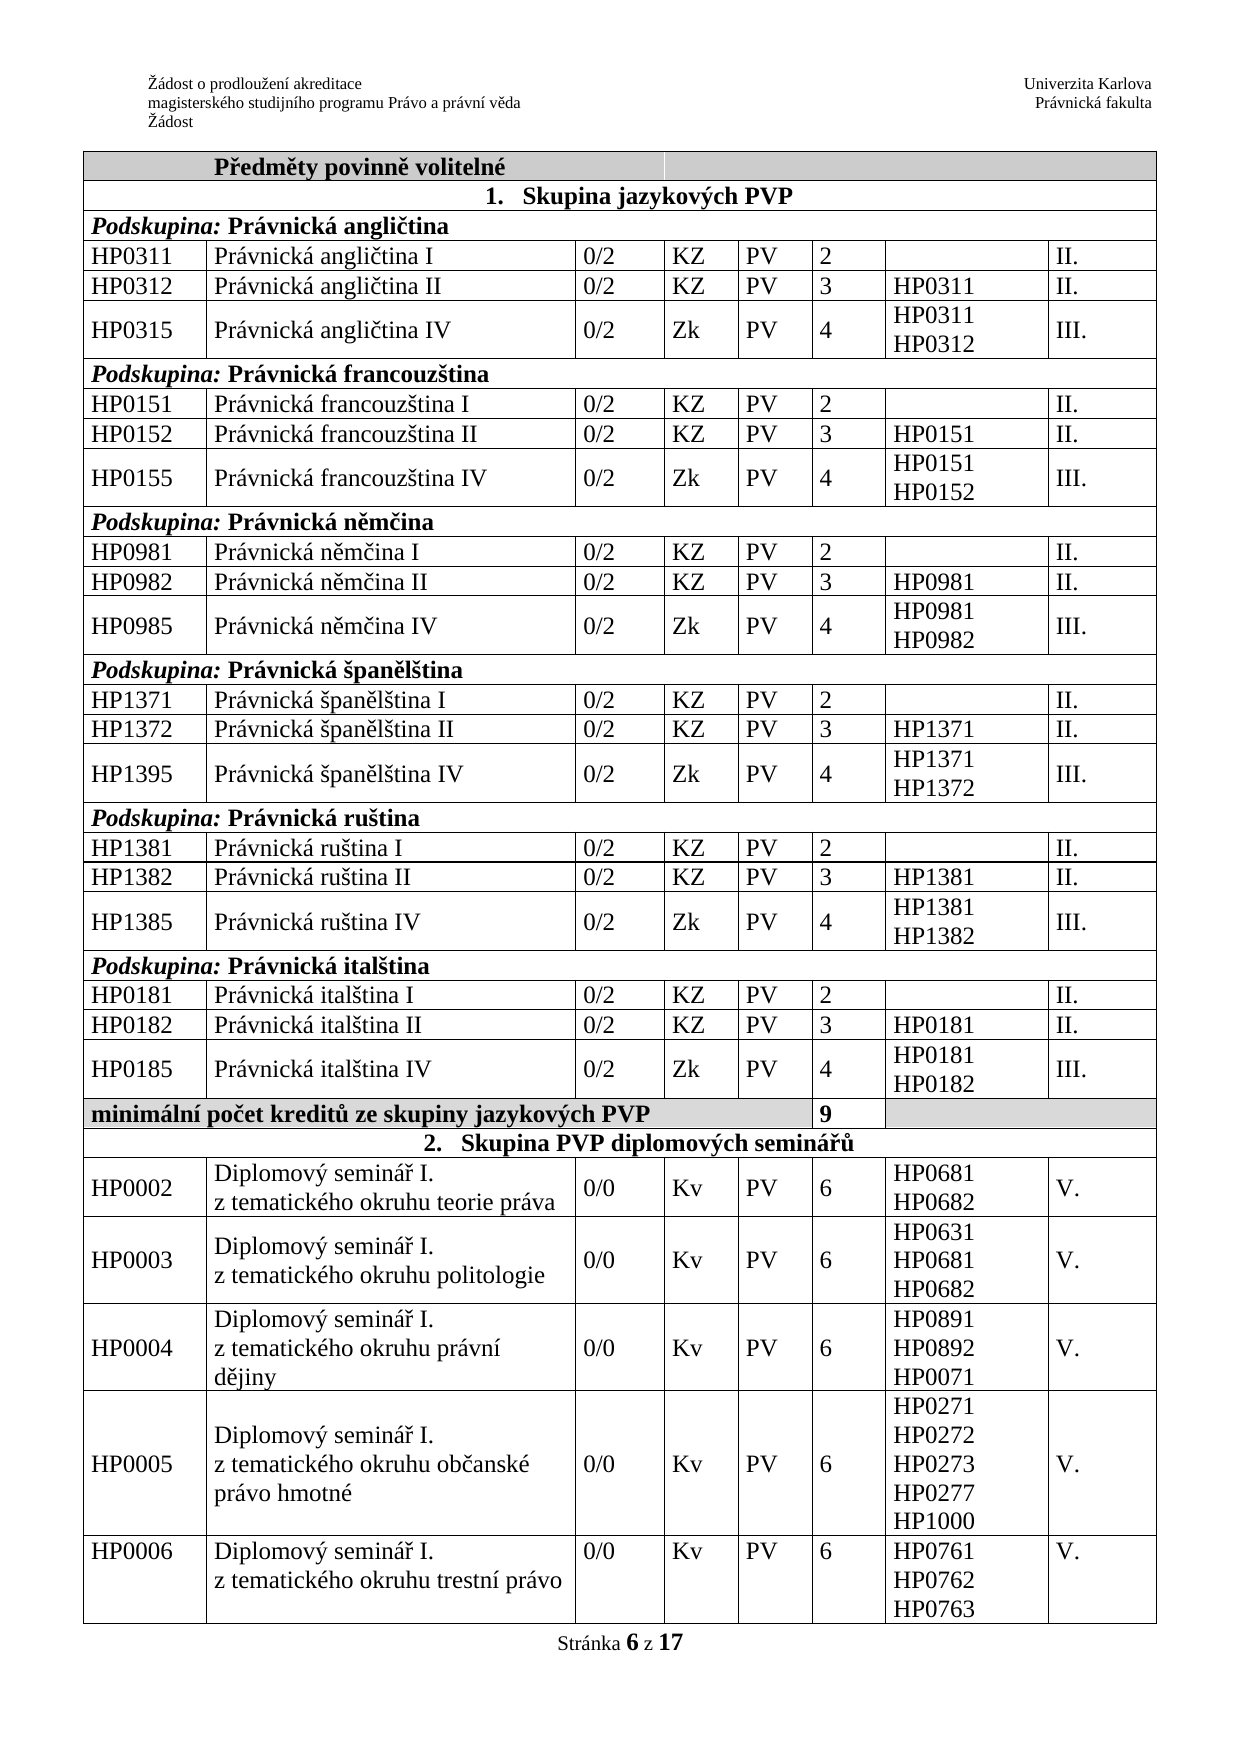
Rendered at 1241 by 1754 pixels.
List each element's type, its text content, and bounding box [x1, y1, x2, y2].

table_cell 2 [813, 389, 885, 418]
table_cell KZ [665, 981, 738, 1009]
table_cell II. [1049, 419, 1156, 447]
table_cell HP0151 [84, 389, 206, 418]
table_cell HP1385 [84, 892, 206, 950]
table_cell HP1371 [886, 715, 1048, 743]
table_cell 4 [813, 301, 885, 358]
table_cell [886, 1536, 1048, 1622]
table_cell Podskupina: Právnická španělština [84, 655, 1156, 684]
table_cell HP1371 HP1372 [886, 744, 1048, 802]
table_cell PV [739, 1536, 812, 1622]
table_cell 6 [813, 1158, 885, 1216]
table_cell KZ [665, 685, 738, 713]
table_cell 2 [813, 241, 885, 270]
table_cell 3 [813, 1010, 885, 1039]
table_cell 0/2 [576, 537, 664, 566]
table_cell 6 [813, 1304, 885, 1390]
table_cell [886, 685, 1048, 713]
table_cell 0/0 [576, 1536, 664, 1622]
table_cell HP0151 HP0152 [886, 449, 1048, 506]
table_cell 0/0 [576, 1304, 664, 1390]
table_cell 0/2 [576, 685, 664, 713]
table_cell 3 [813, 271, 885, 299]
table_cell PV [739, 892, 812, 950]
table_cell PV [739, 1158, 812, 1216]
table_cell PV [739, 744, 812, 802]
table_cell HP0182 [84, 1010, 206, 1039]
table_cell HP0271 HP0272 HP0273 HP0277 HP1000 [886, 1391, 1048, 1535]
table_cell [886, 1099, 1156, 1127]
table_cell 4 [813, 744, 885, 802]
table_cell Zk [665, 892, 738, 950]
table_cell PV [739, 685, 812, 713]
table_cell PV [739, 1010, 812, 1039]
table_cell Právnická němčina I [207, 537, 575, 566]
table_cell Právnická ruština IV [207, 892, 575, 950]
table_cell HP0981 HP0982 [886, 596, 1048, 654]
table_cell PV [739, 1391, 812, 1535]
table_cell V. [1049, 1217, 1156, 1303]
table_cell 0/2 [576, 301, 664, 358]
table_cell II. [1049, 981, 1156, 1009]
table_cell 0/0 [576, 1217, 664, 1303]
table_cell 2 [813, 685, 885, 713]
table_cell HP1381 [84, 833, 206, 861]
table_cell [886, 537, 1048, 566]
table_cell Skupina jazykových PVP [84, 181, 1156, 210]
table_cell [886, 981, 1048, 1009]
table_cell II. [1049, 715, 1156, 743]
table_cell Diplomový seminář I. z tematického okruhu teorie práva [207, 1158, 575, 1216]
table_cell Právnická italština I [207, 981, 575, 1009]
table_cell 0/2 [576, 449, 664, 506]
table_cell Kv [665, 1536, 738, 1622]
table_cell KZ [665, 1010, 738, 1039]
table_cell PV [739, 715, 812, 743]
table_cell Skupina PVP diplomových seminářů [84, 1129, 1156, 1157]
table_cell PV [739, 1304, 812, 1390]
table_cell HP1382 [84, 863, 206, 891]
table_cell HP1381 HP1382 [886, 892, 1048, 950]
table_cell Právnická španělština I [207, 685, 575, 713]
table_cell Právnická angličtina IV [207, 301, 575, 358]
table_cell III. [1049, 1040, 1156, 1098]
table_cell III. [1049, 596, 1156, 654]
table_cell KZ [665, 537, 738, 566]
table_cell V. [1049, 1304, 1156, 1390]
table_cell HP0681 HP0682 [886, 1158, 1048, 1216]
table_cell HP0185 [84, 1040, 206, 1098]
table_cell PV [739, 833, 812, 861]
table_cell HP0311 HP0312 [886, 301, 1048, 358]
table_cell KZ [665, 833, 738, 861]
table_cell 0/2 [576, 567, 664, 595]
table_cell 2 [813, 537, 885, 566]
table_cell 4 [813, 1040, 885, 1098]
table_cell Právnická angličtina I [207, 241, 575, 270]
table_cell HP0006 [84, 1536, 206, 1622]
table_header [1048, 152, 1156, 180]
table_cell HP0981 [886, 567, 1048, 595]
table_cell Zk [665, 744, 738, 802]
table_cell HP0181 HP0182 [886, 1040, 1048, 1098]
table_cell 0/2 [576, 389, 664, 418]
table_cell KZ [665, 389, 738, 418]
table_cell Podskupina: Právnická angličtina [84, 211, 1156, 240]
table_cell HP0151 [886, 419, 1048, 447]
table_cell Podskupina: Právnická ruština [84, 803, 1156, 832]
table_cell KZ [665, 419, 738, 447]
table_cell PV [739, 567, 812, 595]
table_cell PV [739, 596, 812, 654]
table_cell PV [739, 419, 812, 447]
table_cell II. [1049, 271, 1156, 299]
table_cell [886, 241, 1048, 270]
table_cell II. [1049, 863, 1156, 891]
table_cell 0/2 [576, 981, 664, 1009]
table_cell 4 [813, 449, 885, 506]
table_cell V. [1049, 1536, 1156, 1622]
table_cell [886, 389, 1048, 418]
table_cell III. [1049, 301, 1156, 358]
table_cell 6 [813, 1536, 885, 1622]
table_cell Zk [665, 1040, 738, 1098]
table_cell HP0155 [84, 449, 206, 506]
table_cell Kv [665, 1158, 738, 1216]
table_cell HP0181 [886, 1010, 1048, 1039]
table_cell 4 [813, 596, 885, 654]
table_cell II. [1049, 1010, 1156, 1039]
table_cell Právnická španělština IV [207, 744, 575, 802]
table_cell PV [739, 271, 812, 299]
table_cell PV [739, 449, 812, 506]
table_cell HP0631 HP0681 HP0682 [886, 1217, 1048, 1303]
table_cell HP0152 [84, 419, 206, 447]
table_cell Právnická angličtina II [207, 271, 575, 299]
table_cell III. [1049, 449, 1156, 506]
table_cell PV [739, 1217, 812, 1303]
table_cell KZ [665, 863, 738, 891]
table_cell Diplomový seminář I. z tematického okruhu politologie [207, 1217, 575, 1303]
table_cell Zk [665, 301, 738, 358]
table_cell Kv [665, 1391, 738, 1535]
table_cell II. [1049, 389, 1156, 418]
table_cell Právnická španělština II [207, 715, 575, 743]
table_cell HP0981 [84, 537, 206, 566]
table_cell II. [1049, 567, 1156, 595]
table_cell 0/2 [576, 863, 664, 891]
table_cell HP0315 [84, 301, 206, 358]
table_cell 3 [813, 715, 885, 743]
table_cell V. [1049, 1391, 1156, 1535]
table_cell HP0311 [886, 271, 1048, 299]
table_header [886, 152, 1048, 180]
table_header [812, 152, 886, 180]
table_cell Zk [665, 596, 738, 654]
table_cell 0/2 [576, 833, 664, 861]
table_cell [886, 833, 1048, 861]
table_cell PV [739, 241, 812, 270]
table_cell HP0002 [84, 1158, 206, 1216]
table_header [665, 152, 738, 180]
table_cell Podskupina: Právnická francouzština [84, 359, 1156, 388]
table_cell Diplomový seminář I. z tematického okruhu právní dějiny [207, 1304, 575, 1390]
table_cell 0/2 [576, 744, 664, 802]
table_cell PV [739, 301, 812, 358]
table_cell 0/2 [576, 596, 664, 654]
table_cell II. [1049, 685, 1156, 713]
table_cell 0/0 [576, 1391, 664, 1535]
table_cell HP0004 [84, 1304, 206, 1390]
table_cell HP0985 [84, 596, 206, 654]
table_cell Právnická italština IV [207, 1040, 575, 1098]
table_cell PV [739, 981, 812, 1009]
table_cell Právnická francouzština II [207, 419, 575, 447]
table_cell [207, 1536, 575, 1622]
table_cell Právnická němčina II [207, 567, 575, 595]
table_cell II. [1049, 537, 1156, 566]
table_cell Právnická ruština II [207, 863, 575, 891]
table_cell 6 [813, 1391, 885, 1535]
table_cell HP0005 [84, 1391, 206, 1535]
table_header Předměty povinně volitelné [207, 152, 664, 180]
table_cell 0/2 [576, 241, 664, 270]
table_cell Podskupina: Právnická němčina [84, 507, 1156, 536]
table_cell 3 [813, 863, 885, 891]
table_cell 0/2 [576, 1010, 664, 1039]
table_cell HP0003 [84, 1217, 206, 1303]
table_cell Právnická francouzština IV [207, 449, 575, 506]
table_cell KZ [665, 715, 738, 743]
table_cell Kv [665, 1304, 738, 1390]
table_cell HP1395 [84, 744, 206, 802]
table_cell Právnická ruština I [207, 833, 575, 861]
table_header [84, 152, 207, 180]
table_cell Právnická francouzština I [207, 389, 575, 418]
table_cell PV [739, 537, 812, 566]
table_cell HP1371 [84, 685, 206, 713]
table_cell III. [1049, 892, 1156, 950]
table_cell PV [739, 863, 812, 891]
table_cell Kv [665, 1217, 738, 1303]
table_cell Právnická italština II [207, 1010, 575, 1039]
table_header [738, 152, 812, 180]
table_cell HP1381 [886, 863, 1048, 891]
table_cell 0/2 [576, 419, 664, 447]
table_cell minimální počet kreditů ze skupiny jazykových PVP [84, 1099, 812, 1127]
table_cell II. [1049, 241, 1156, 270]
table_cell 9 [813, 1099, 885, 1127]
table_cell KZ [665, 567, 738, 595]
table_cell 4 [813, 892, 885, 950]
table_cell 0/2 [576, 892, 664, 950]
table_cell 2 [813, 981, 885, 1009]
table_cell Zk [665, 449, 738, 506]
table_cell II. [1049, 833, 1156, 861]
table_cell 0/0 [576, 1158, 664, 1216]
table_cell HP0311 [84, 241, 206, 270]
table_cell HP1372 [84, 715, 206, 743]
table_cell III. [1049, 744, 1156, 802]
table_cell HP0982 [84, 567, 206, 595]
table_cell Právnická němčina IV [207, 596, 575, 654]
table_cell V. [1049, 1158, 1156, 1216]
table_cell PV [739, 389, 812, 418]
table_cell 6 [813, 1217, 885, 1303]
table_cell KZ [665, 271, 738, 299]
table_cell HP0312 [84, 271, 206, 299]
table_cell 2 [813, 833, 885, 861]
table_cell 0/2 [576, 715, 664, 743]
table_cell Podskupina: Právnická italština [84, 951, 1156, 979]
table_cell KZ [665, 241, 738, 270]
table_cell 0/2 [576, 271, 664, 299]
table_cell PV [739, 1040, 812, 1098]
table_cell 3 [813, 419, 885, 447]
table_cell HP0891 HP0892 HP0071 [886, 1304, 1048, 1390]
table_cell 0/2 [576, 1040, 664, 1098]
table_cell 3 [813, 567, 885, 595]
table_cell Diplomový seminář I. z tematického okruhu občanské právo hmotné [207, 1391, 575, 1535]
table_cell HP0181 [84, 981, 206, 1009]
